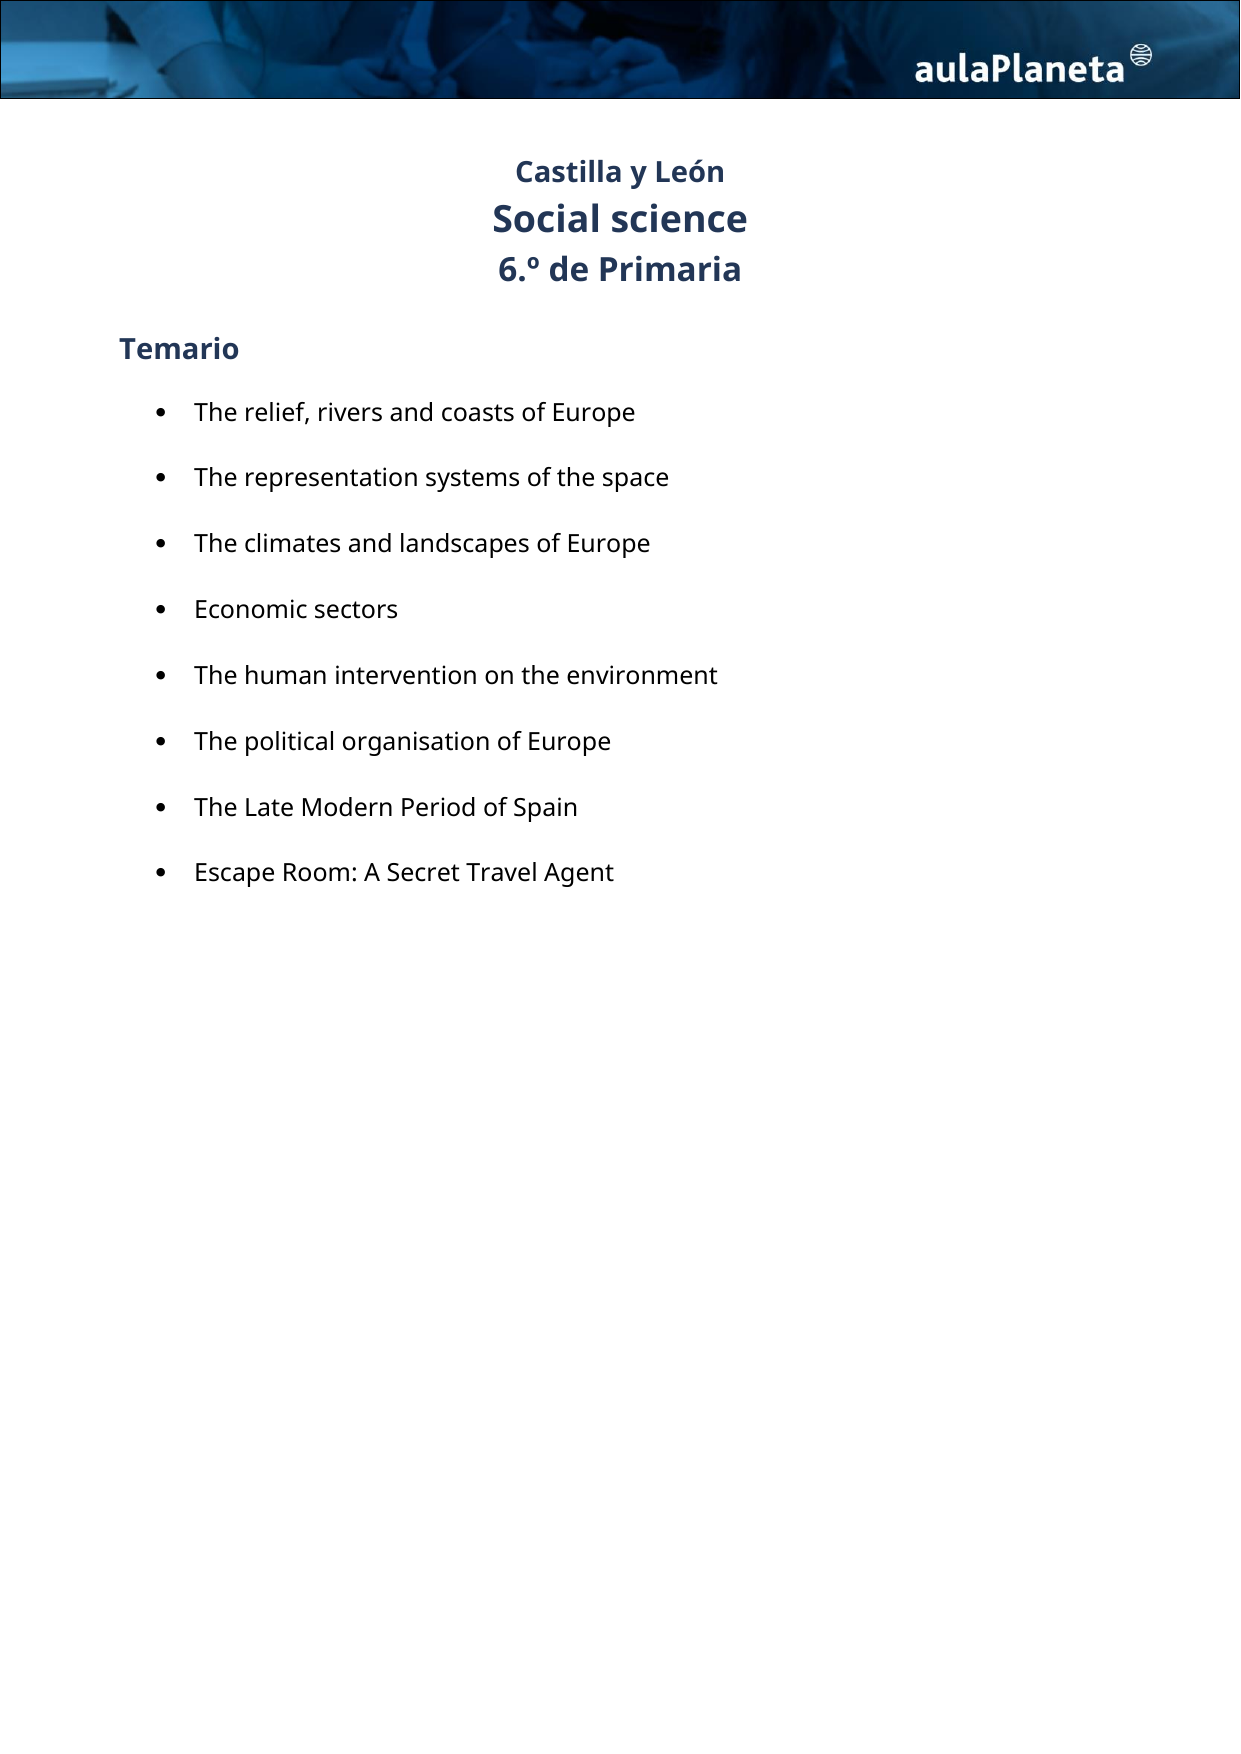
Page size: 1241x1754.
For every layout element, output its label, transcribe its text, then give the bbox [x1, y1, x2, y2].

picture [1, 1, 1239, 98]
table_cell Social science [119, 193, 1121, 244]
table_header Castilla y León [119, 152, 1121, 191]
table_cell The relief, rivers and coasts of Europe The representation systems of the space The climates and landscapes of Europe Economic sectors The human intervention on the environment The political organisation of Europe The Late Modern Period of Spain Escape Room: A Secret Travel Agent [119, 369, 1121, 920]
table_header Temario [119, 328, 1121, 368]
table_cell 6.º de Primaria [119, 246, 1121, 291]
